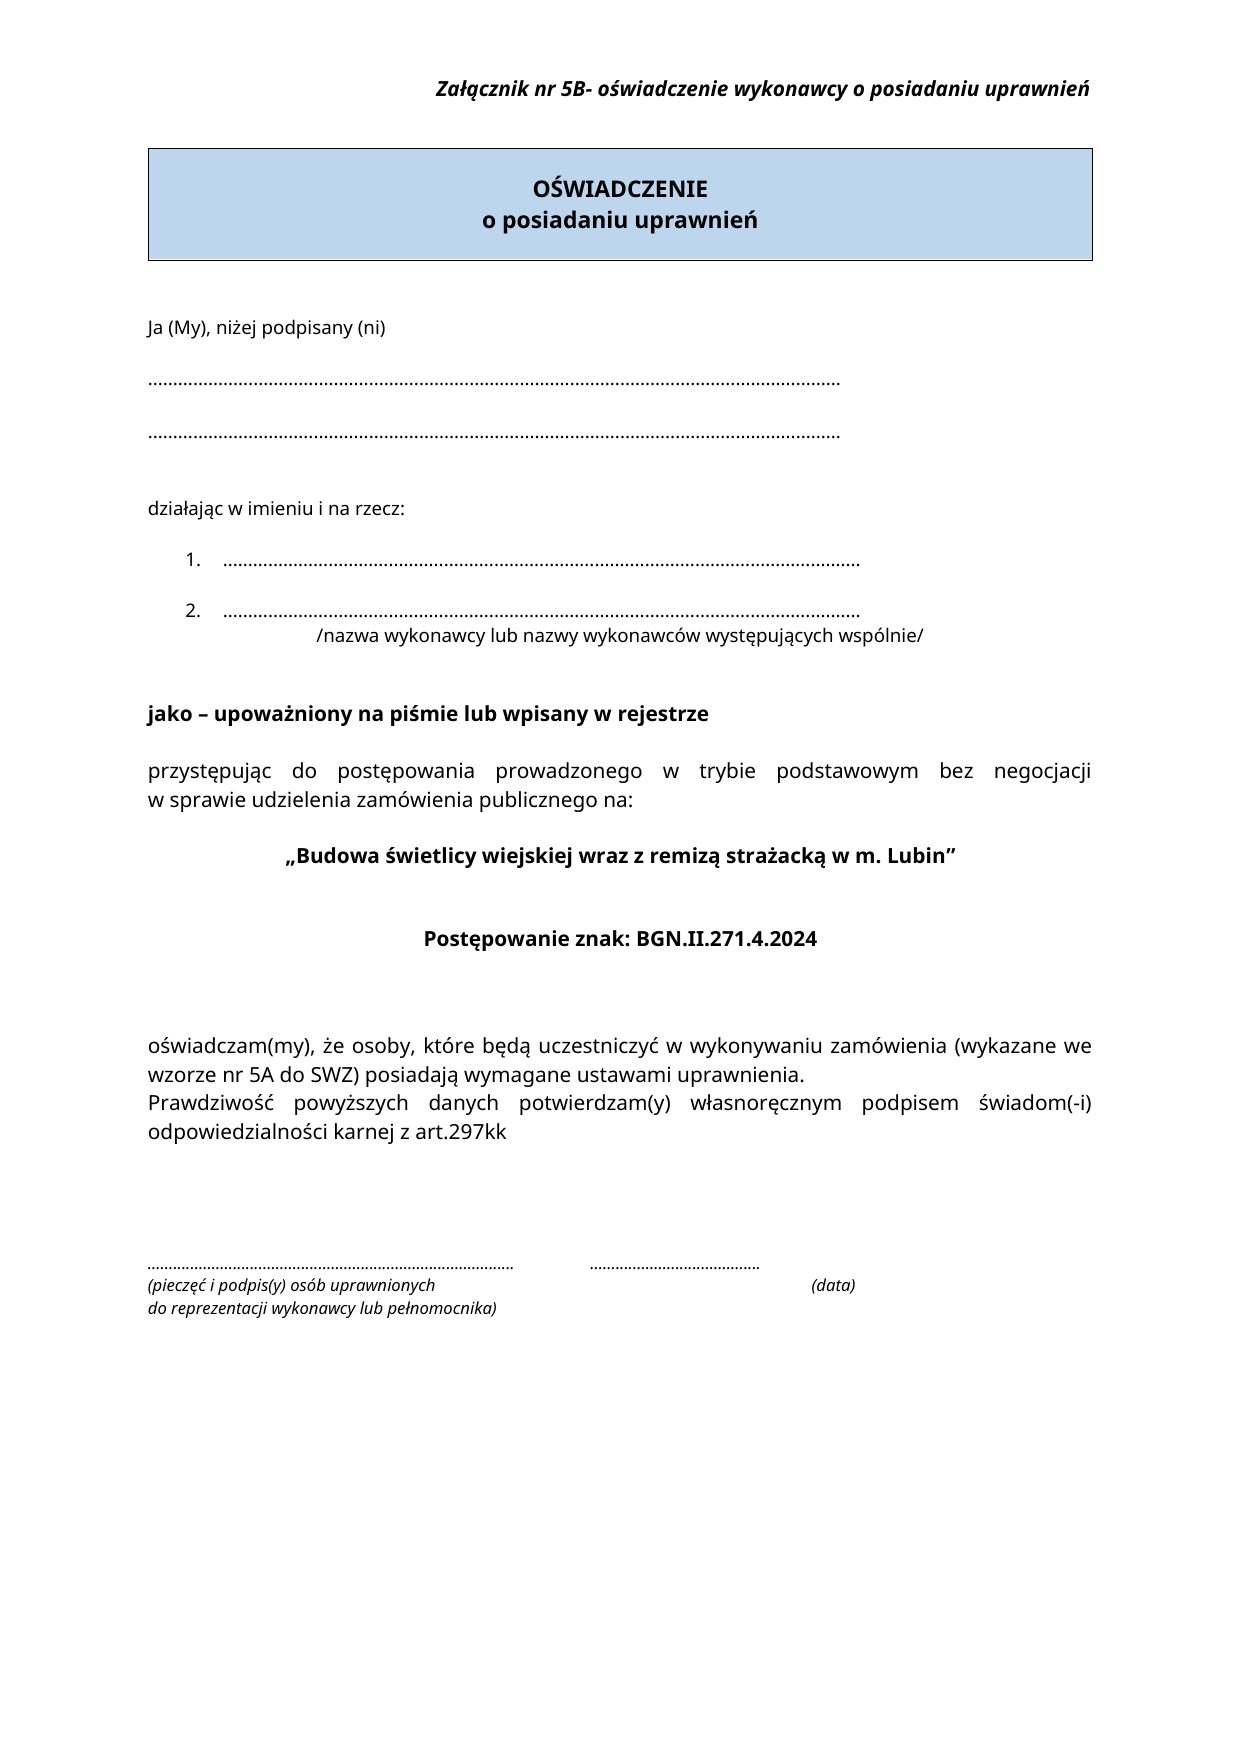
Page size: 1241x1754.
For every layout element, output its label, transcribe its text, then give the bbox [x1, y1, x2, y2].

text ...................................................................................... ........................................ [148, 1251, 1093, 1274]
text działając w imieniu i na rzecz: [148, 495, 1093, 521]
text „Budowa świetlicy wiejskiej wraz z remizą strażacką w m. Lubin” [148, 841, 1093, 869]
text .......................................................................................................................................... [148, 365, 1093, 391]
text .......................................................................................................................................... [148, 419, 1093, 444]
text jako – upoważniony na piśmie lub wpisany w rejestrze [148, 699, 1093, 728]
text Prawdziwość powyższych danych potwierdzam(y) własnoręcznym podpisem świadom(-i) odpowiedzialności karnej z art.297kk [148, 1088, 1093, 1145]
table_header OŚWIADCZENIE o posiadaniu uprawnień [149, 149, 1092, 259]
text /nazwa wykonawcy lub nazwy wykonawców występujących wspólnie/ [148, 623, 1093, 648]
text Ja (My), niżej podpisany (ni) [148, 314, 1093, 339]
text (pieczęć i podpis(y) osób uprawnionych (data) do reprezentacji wykonawcy lub pełnomocnika) [148, 1274, 1093, 1319]
list ............................................................................................................................... [185, 597, 1093, 623]
text oświadczam(my), że osoby, które będą uczestniczyć w wykonywaniu zamówienia (wykazane we wzorze nr 5A do SWZ) posiadają wymagane ustawami uprawnienia. [148, 1032, 1093, 1088]
list ............................................................................................................................... [185, 546, 1093, 572]
text przystępując do postępowania prowadzonego w trybie podstawowym bez negocjacji w sprawie udzielenia zamówienia publicznego na: [148, 756, 1093, 813]
